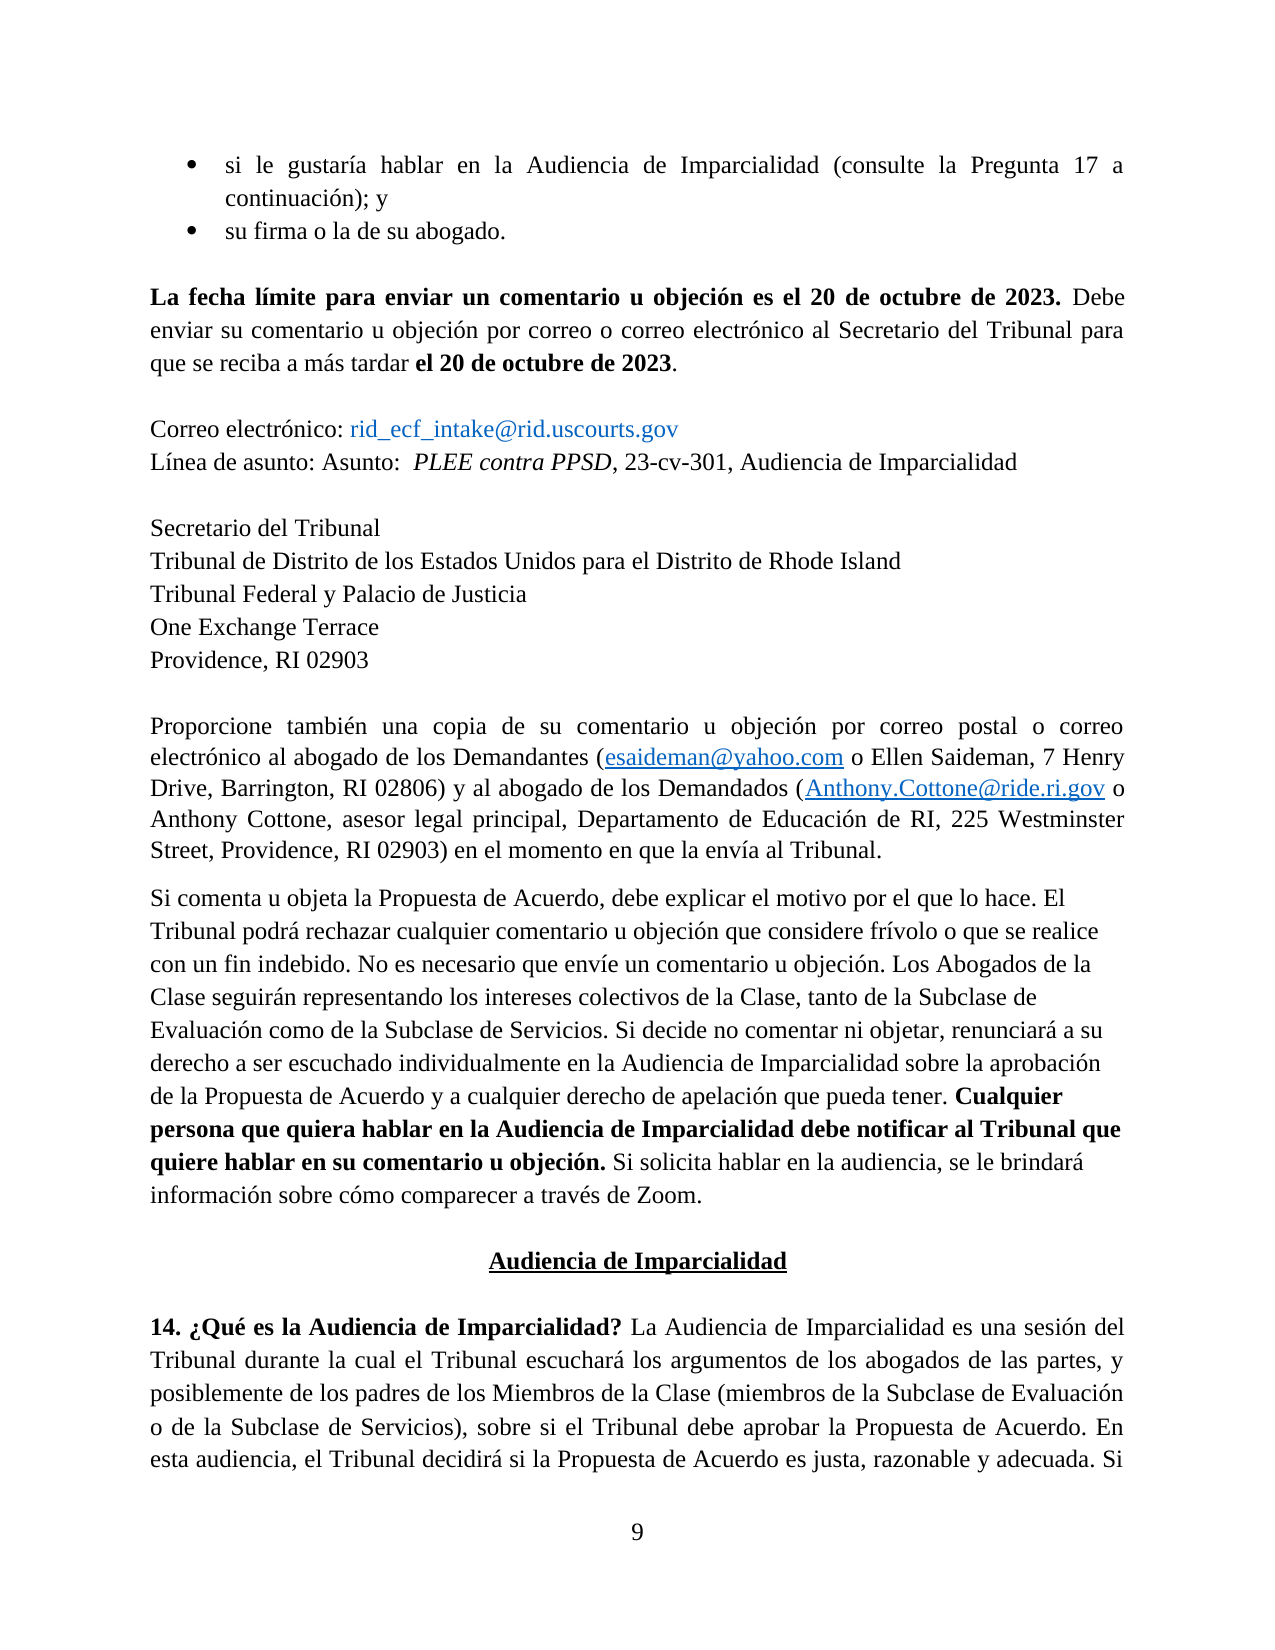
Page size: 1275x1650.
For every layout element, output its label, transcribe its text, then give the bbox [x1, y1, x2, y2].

text Providence, RI 02903 [150, 645, 1125, 674]
text Secretario del Tribunal [150, 513, 1125, 542]
text Si comenta u objeta la Propuesta de Acuerdo, debe explicar el motivo por el que lo hace. El Tribunal podrá rechazar cualquier comentario u objeción que considere frívolo o que se realice con un fin indebido. No es necesario que envíe un comentario u objeción. Los Abogados de la Clase seguirán representando los intereses colectivos de la Clase, tanto de la Subclase de Evaluación como de la Subclase de Servicios. Si decide no comentar ni objetar, renunciará a su derecho a ser escuchado individualmente en la Audiencia de Imparcialidad sobre la aprobación de la Propuesta de Acuerdo y a cualquier derecho de apelación que pueda tener. Cualquier persona que quiera hablar en la Audiencia de Imparcialidad debe notificar al Tribunal que quiere hablar en su comentario u objeción. Si solicita hablar en la audiencia, se le brindará información sobre cómo comparecer a través de Zoom. [150, 883, 1125, 1209]
text Proporcione también una copia de su comentario u objeción por correo postal o correo electrónico al abogado de los Demandantes (esaideman@yahoo.com o Ellen Saideman, 7 Henry Drive, Barrington, RI 02806) y al abogado de los Demandados (Anthony.Cottone@ride.ri.gov o Anthony Cottone, asesor legal principal, Departamento de Educación de RI, 225 Westminster Street, Providence, RI 02903) en el momento en que la envía al Tribunal. [150, 711, 1125, 864]
text Tribunal de Distrito de los Estados Unidos para el Distrito de Rhode Island [150, 546, 1125, 575]
list si le gustaría hablar en la Audiencia de Imparcialidad (consulte la Pregunta 17 a continuación); y [187, 150, 1125, 212]
text Tribunal Federal y Palacio de Justicia [150, 579, 1125, 608]
text Correo electrónico: rid_ecf_intake@rid.uscourts.gov [150, 414, 1125, 443]
list su firma o la de su abogado. [187, 216, 1125, 245]
text Audiencia de Imparcialidad [150, 1246, 1125, 1275]
text La fecha límite para enviar un comentario u objeción es el 20 de octubre de 2023. Debe enviar su comentario u objeción por correo o correo electrónico al Secretario del Tribunal para que se reciba a más tardar el 20 de octubre de 2023. [150, 282, 1125, 377]
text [150, 1312, 1125, 1473]
text One Exchange Terrace [150, 612, 1125, 641]
text Línea de asunto: Asunto: PLEE contra PPSD, 23-cv-301, Audiencia de Imparcialidad [150, 447, 1125, 476]
